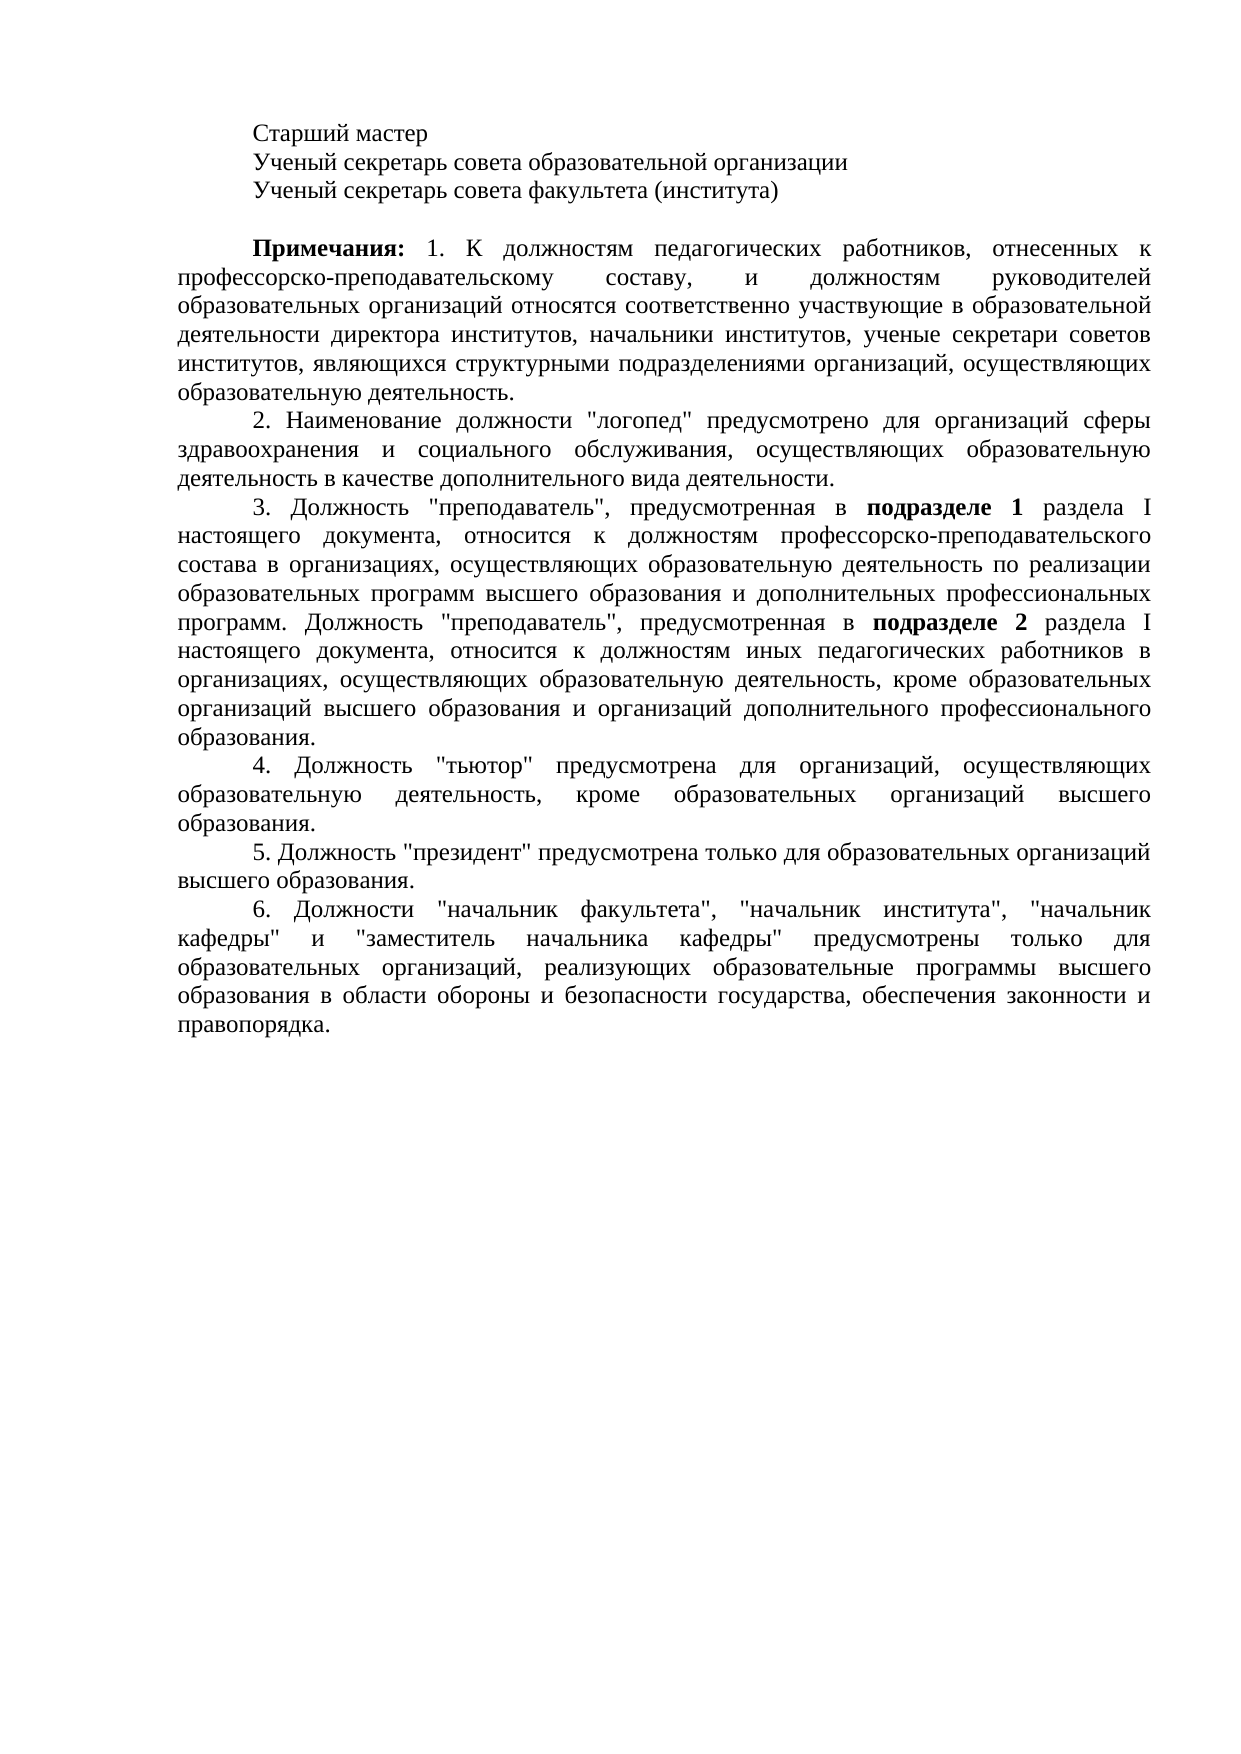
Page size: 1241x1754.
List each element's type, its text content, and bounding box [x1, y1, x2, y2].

text Ученый секретарь совета образовательной организации [177, 147, 1152, 176]
text Примечания: 1. К должностям педагогических работников, отнесенных к профессорско-преподавательскому составу, и должностям руководителей образовательных организаций относятся соответственно участвующие в образовательной деятельности директора институтов, начальники институтов, ученые секретари советов институтов, являющихся структурными подразделениями организаций, осуществляющих образовательную деятельность. [177, 233, 1152, 406]
text Ученый секретарь совета факультета (института) [177, 176, 1152, 204]
text 6. Должности "начальник факультета", "начальник института", "начальник кафедры" и "заместитель начальника кафедры" предусмотрены только для образовательных организаций, реализующих образовательные программы высшего образования в области обороны и безопасности государства, обеспечения законности и правопорядка. [177, 894, 1152, 1038]
text 2. Наименование должности "логопед" предусмотрено для организаций сферы здравоохранения и социального обслуживания, осуществляющих образовательную деятельность в качестве дополнительного вида деятельности. [177, 406, 1152, 492]
text 5. Должность "президент" предусмотрена только для образовательных организаций высшего образования. [177, 837, 1152, 894]
text 4. Должность "тьютор" предусмотрена для организаций, осуществляющих образовательную деятельность, кроме образовательных организаций высшего образования. [177, 751, 1152, 837]
text Старший мастер [177, 118, 1152, 147]
text 3. Должность "преподаватель", предусмотренная в подразделе 1 раздела I настоящего документа, относится к должностям профессорско-преподавательского состава в организациях, осуществляющих образовательную деятельность по реализации образовательных программ высшего образования и дополнительных профессиональных программ. Должность "преподаватель", предусмотренная в подразделе 2 раздела I настоящего документа, относится к должностям иных педагогических работников в организациях, осуществляющих образовательную деятельность, кроме образовательных организаций высшего образования и организаций дополнительного профессионального образования. [177, 492, 1152, 751]
